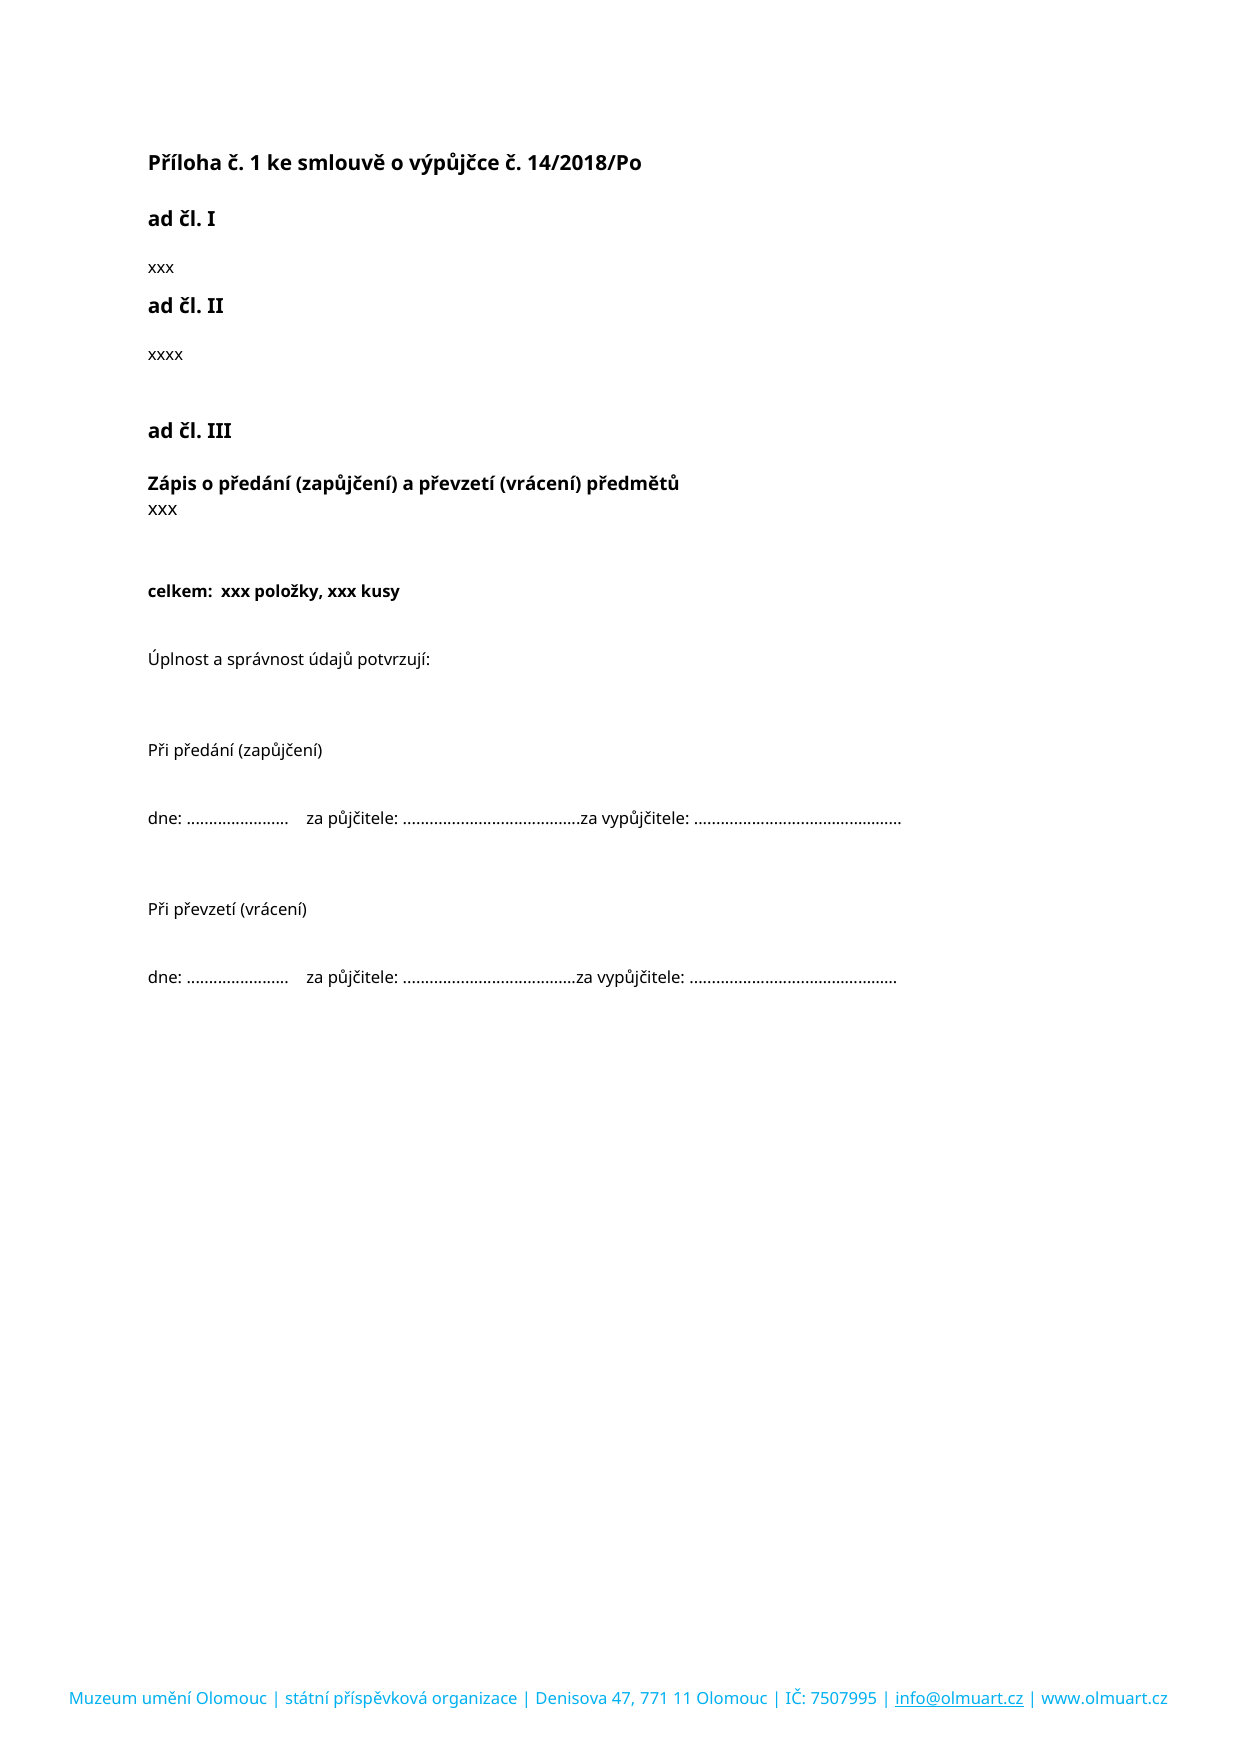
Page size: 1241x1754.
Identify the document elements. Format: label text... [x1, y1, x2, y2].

text Příloha č. 1 ke smlouvě o výpůjčce č. 14/2018/Po [148, 148, 1122, 176]
text ad čl. II [148, 291, 1107, 319]
text xxxx [148, 342, 1122, 365]
text ad čl. I [148, 204, 1122, 233]
text ad čl. III [148, 416, 1122, 444]
text celkem: xxx položky, xxx kusy [148, 579, 1122, 602]
text Zápis o předání (zapůjčení) a převzetí (vrácení) předmětů [148, 470, 1122, 495]
text Při převzetí (vrácení) [148, 897, 1122, 920]
text xxx [148, 495, 1122, 521]
subtitle dne: ....................... za půjčitele: ................................…….za vypůjčitele: .............................……………… [148, 965, 1122, 988]
text Při předání (zapůjčení) [148, 738, 1122, 761]
text xxx [148, 256, 1122, 278]
text dne: ....................... za půjčitele: ................................……..za vypůjčitele: .............................……………… [148, 784, 1122, 829]
text Úplnost a správnost údajů potvrzují: [148, 647, 1122, 670]
